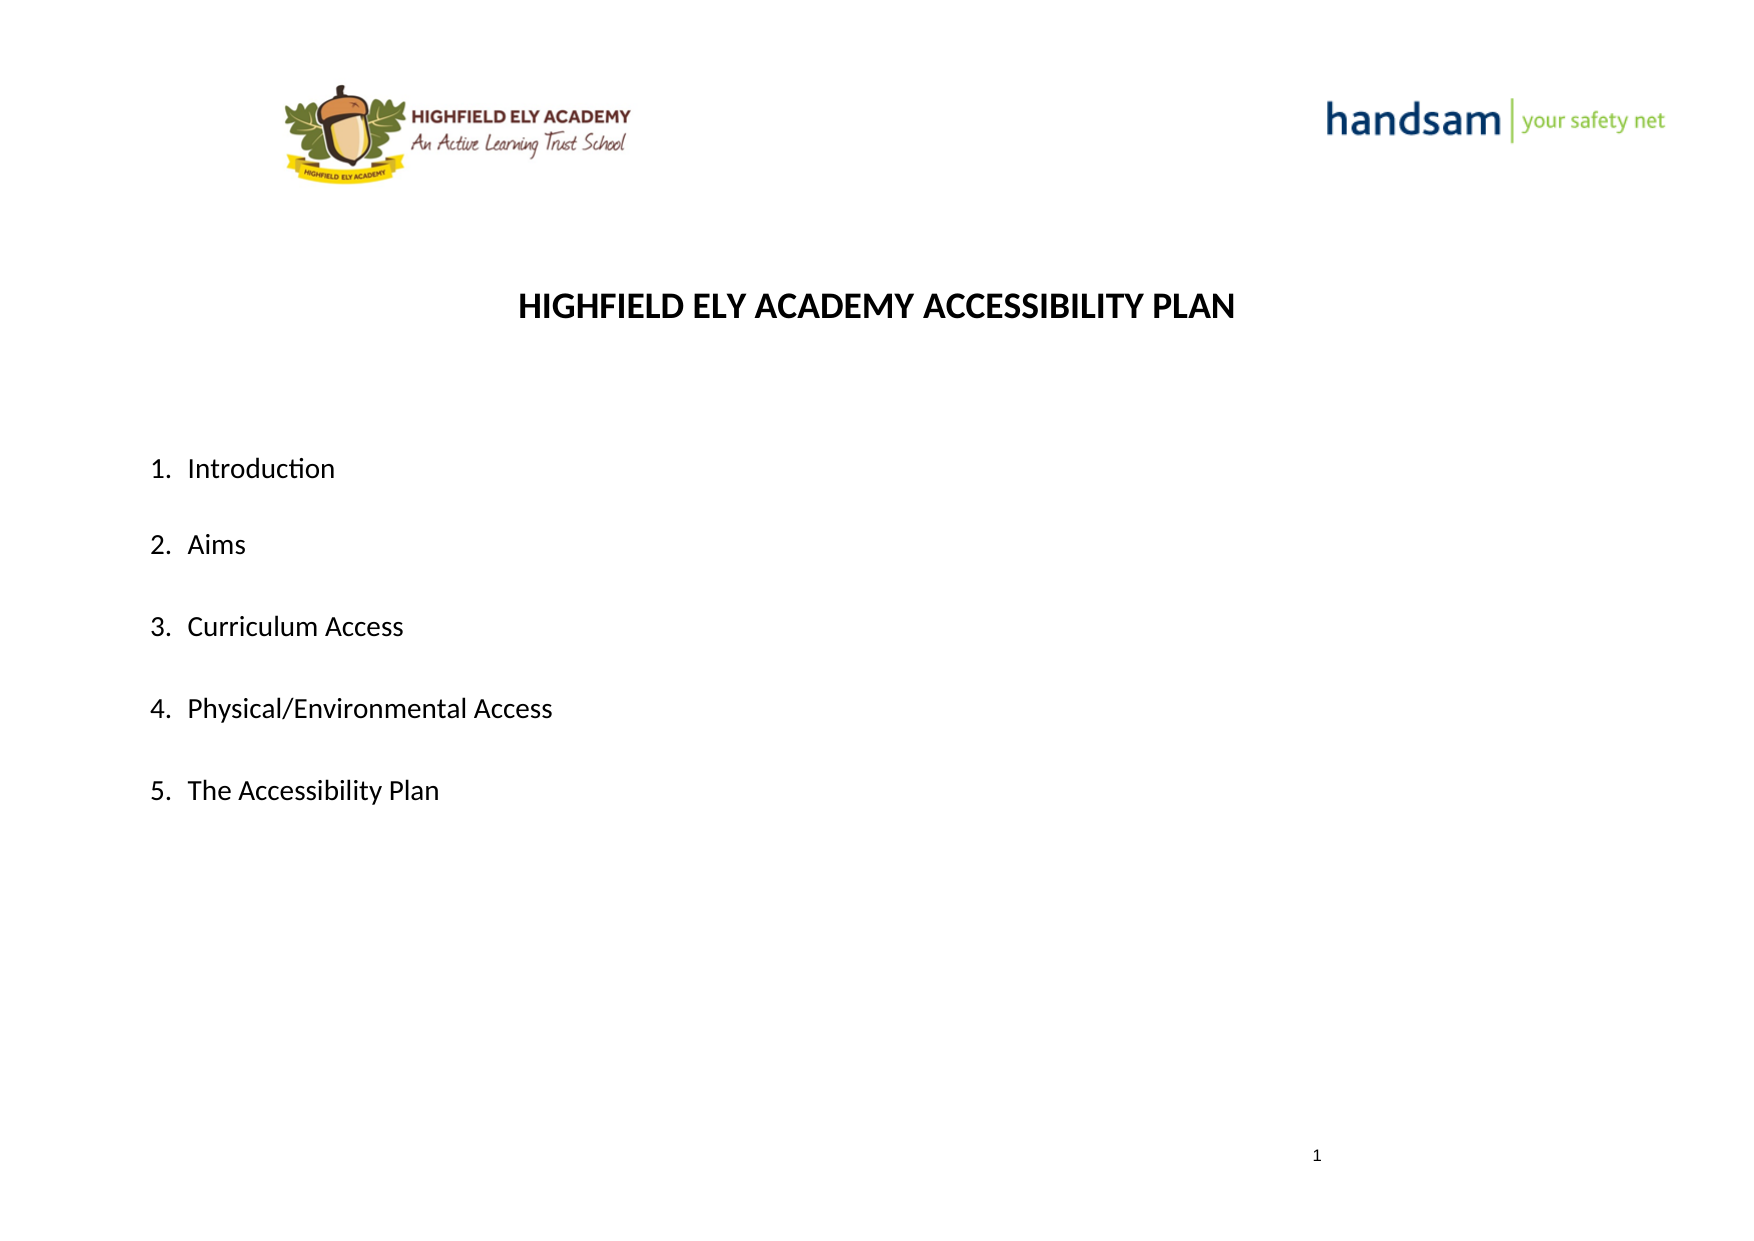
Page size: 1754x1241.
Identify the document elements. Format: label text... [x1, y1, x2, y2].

list Aims [150, 526, 1641, 562]
text HIGHFIELD ELY ACADEMY ACCESSIBILITY PLAN [112, 282, 1641, 328]
list The Accessibility Plan [150, 772, 1641, 808]
picture [1298, 91, 1697, 148]
list Introduction [150, 450, 1641, 486]
picture [198, 75, 718, 234]
list Curriculum Access [150, 608, 1641, 644]
list Physical/Environmental Access [150, 690, 1641, 726]
